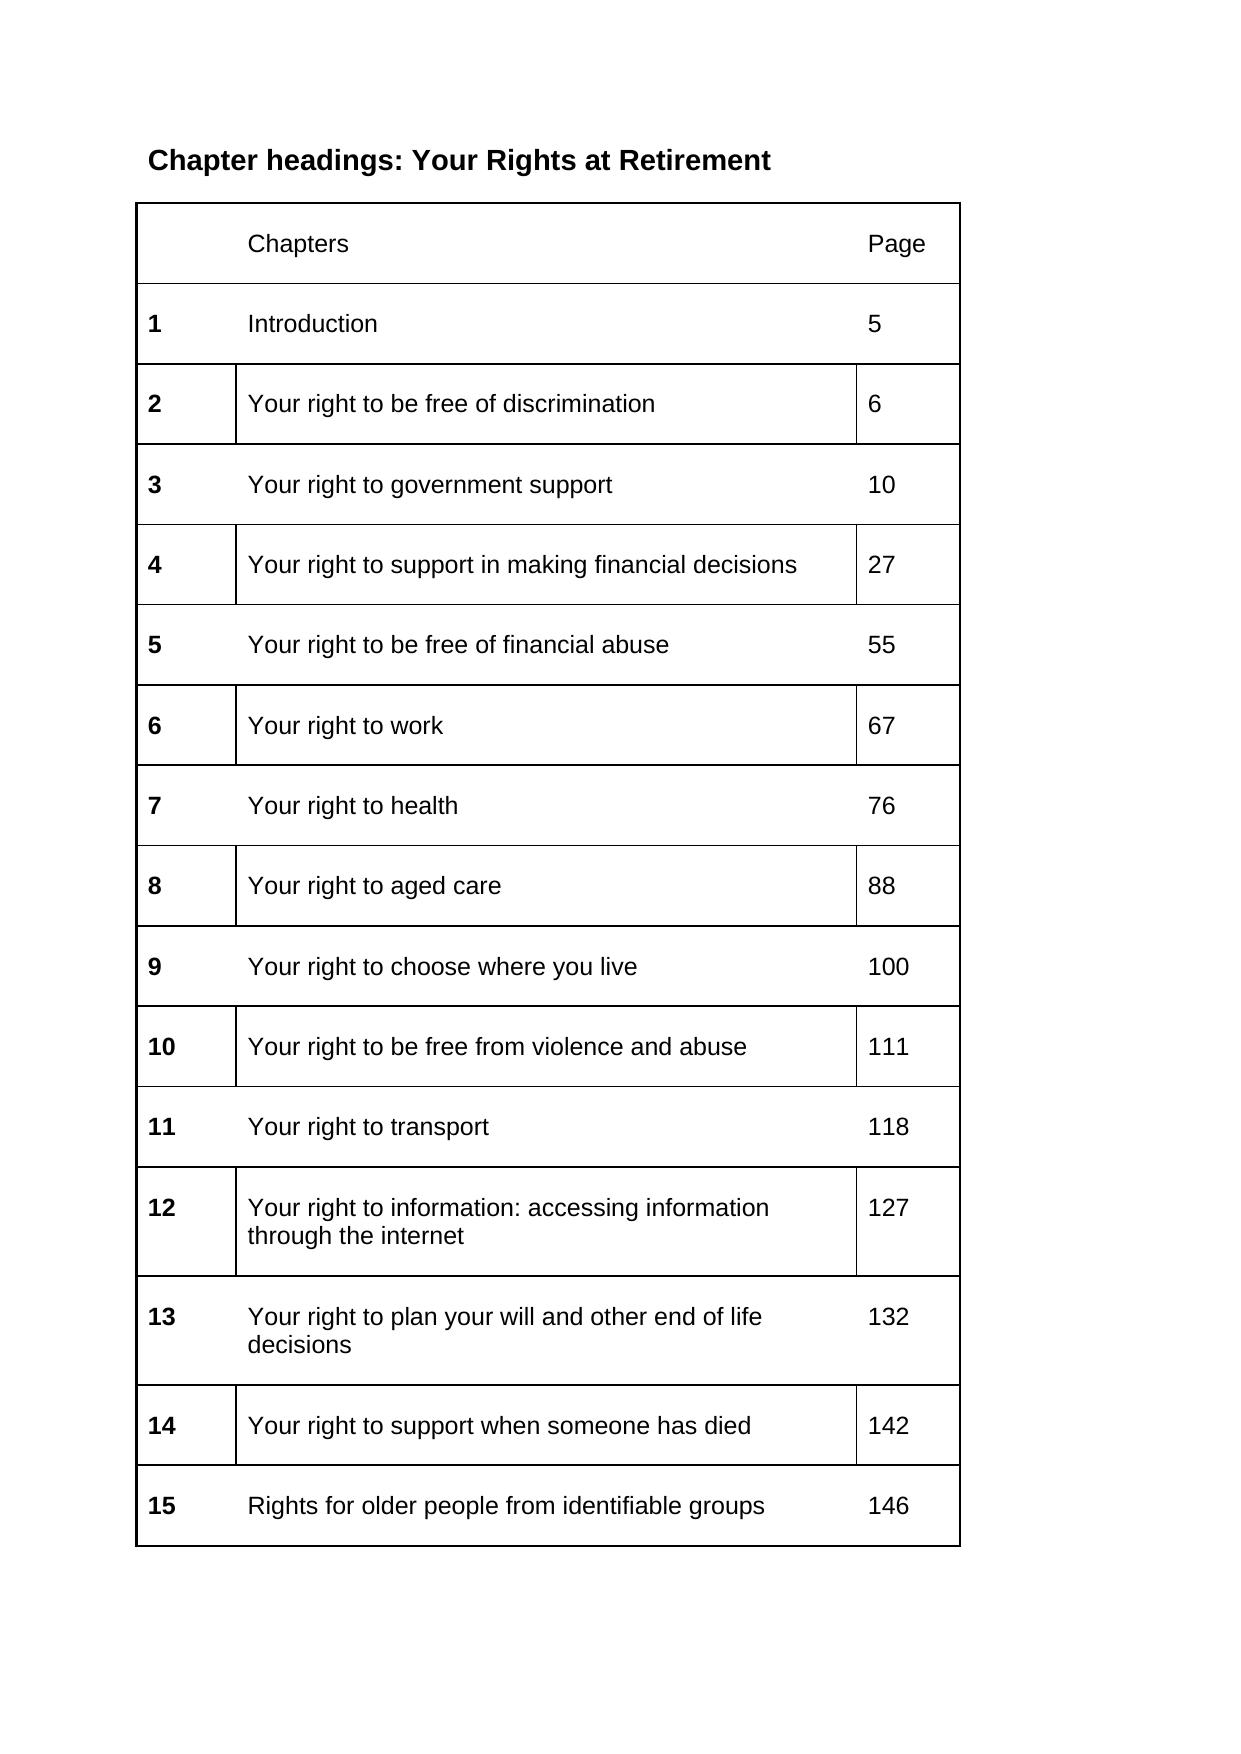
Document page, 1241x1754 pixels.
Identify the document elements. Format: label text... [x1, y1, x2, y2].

table_cell 5 [856, 284, 959, 363]
table_cell 127 [857, 1168, 959, 1275]
table_cell 11 [138, 1087, 236, 1166]
table_cell 7 [138, 766, 236, 845]
table_cell 5 [138, 605, 236, 684]
text Chapter headings: Your Rights at Retirement [148, 143, 1092, 177]
table_cell 111 [857, 1007, 959, 1086]
table_cell 15 [138, 1466, 236, 1545]
table_cell 27 [857, 525, 959, 604]
table_cell Your right to be free of discrimination [237, 365, 856, 443]
table_cell 6 [138, 686, 235, 764]
table_cell 9 [138, 927, 236, 1005]
table_header [138, 204, 236, 282]
table_cell 1 [138, 284, 236, 363]
table_cell Your right to transport [236, 1087, 856, 1166]
table_cell Your right to information: accessing information through the internet [237, 1168, 856, 1275]
table_cell 12 [138, 1168, 235, 1275]
table_cell Introduction [236, 284, 856, 363]
table_cell 88 [857, 846, 959, 925]
table_header Chapters [236, 204, 856, 282]
table_cell 3 [138, 445, 236, 523]
table_cell Your right to work [237, 686, 856, 764]
table_cell 8 [138, 846, 235, 925]
table_cell Your right to aged care [237, 846, 856, 925]
table_cell Your right to health [236, 766, 856, 845]
table_cell 76 [856, 766, 959, 845]
table_cell 2 [138, 365, 235, 443]
table_cell 4 [138, 525, 235, 604]
table_cell 10 [856, 445, 959, 523]
table_cell Your right to be free of financial abuse [236, 605, 856, 684]
table_cell 100 [856, 927, 959, 1005]
table_cell Your right to government support [236, 445, 856, 523]
table_cell 142 [857, 1386, 959, 1464]
table_cell 55 [856, 605, 959, 684]
table_cell 6 [857, 365, 959, 443]
table_cell 13 [138, 1277, 236, 1384]
table_cell Rights for older people from identifiable groups [236, 1466, 856, 1545]
table_cell Your right to choose where you live [236, 927, 856, 1005]
table_cell 118 [856, 1087, 959, 1166]
table_cell Your right to support when someone has died [237, 1386, 856, 1464]
table_cell 10 [138, 1007, 235, 1086]
table_cell 14 [138, 1386, 235, 1464]
table_cell Your right to be free from violence and abuse [237, 1007, 856, 1086]
table_cell Your right to plan your will and other end of life decisions [236, 1277, 856, 1384]
table_cell 132 [856, 1277, 959, 1384]
table_cell 146 [856, 1466, 959, 1545]
table_header Page [856, 204, 959, 282]
table_cell 67 [857, 686, 959, 764]
table_cell Your right to support in making financial decisions [237, 525, 856, 604]
